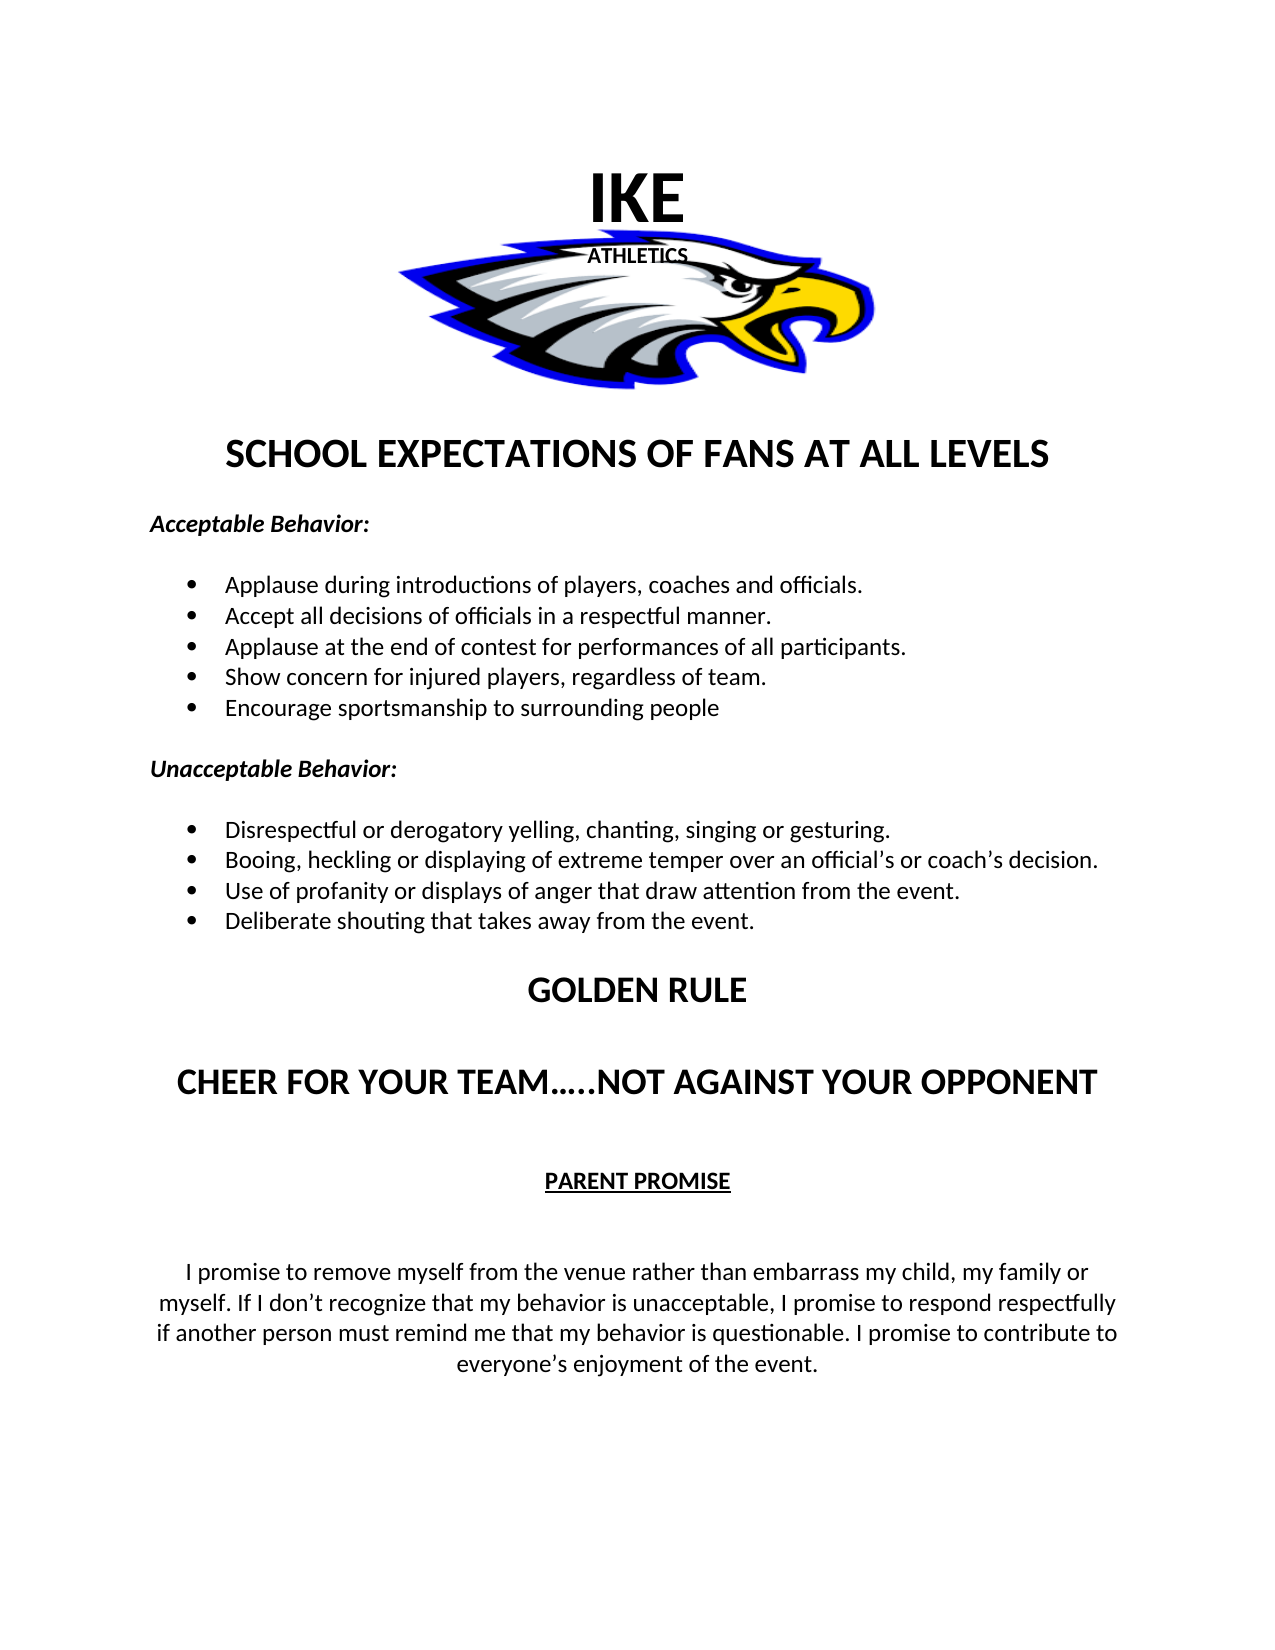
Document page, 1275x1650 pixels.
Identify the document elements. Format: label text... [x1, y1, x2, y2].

list Disrespectful or derogatory yelling, chanting, singing or gesturing. [187, 814, 1125, 844]
list Applause at the end of contest for performances of all participants. [187, 631, 1125, 661]
text GOLDEN RULE [150, 966, 1125, 1012]
text ATHLETICS [150, 242, 1125, 269]
text IKE [150, 150, 1125, 242]
list Show concern for injured players, regardless of team. [187, 661, 1125, 692]
picture [394, 269, 885, 397]
list Deliberate shouting that takes away from the event. [187, 905, 1125, 936]
text CHEER FOR YOUR TEAM…..NOT AGAINST YOUR OPPONENT [150, 1058, 1125, 1104]
text Unacceptable Behavior: [150, 753, 1125, 783]
list Accept all decisions of officials in a respectful manner. [187, 600, 1125, 631]
text Acceptable Behavior: [150, 509, 1125, 539]
list Applause during introductions of players, coaches and officials. [187, 570, 1125, 600]
list Encourage sportsmanship to surrounding people [187, 692, 1125, 722]
list Booing, heckling or displaying of extreme temper over an official’s or coach’s decision. [187, 844, 1125, 875]
list Use of profanity or displays of anger that draw attention from the event. [187, 875, 1125, 905]
text PARENT PROMISE [150, 1165, 1125, 1196]
text I promise to remove myself from the venue rather than embarrass my child, my family or myself. If I don’t recognize that my behavior is unacceptable, I promise to respond respectfully if another person must remind me that my behavior is questionable. I promise to contribute to everyone’s enjoyment of the event. [150, 1257, 1125, 1379]
text SCHOOL EXPECTATIONS OF FANS AT ALL LEVELS [150, 427, 1125, 478]
